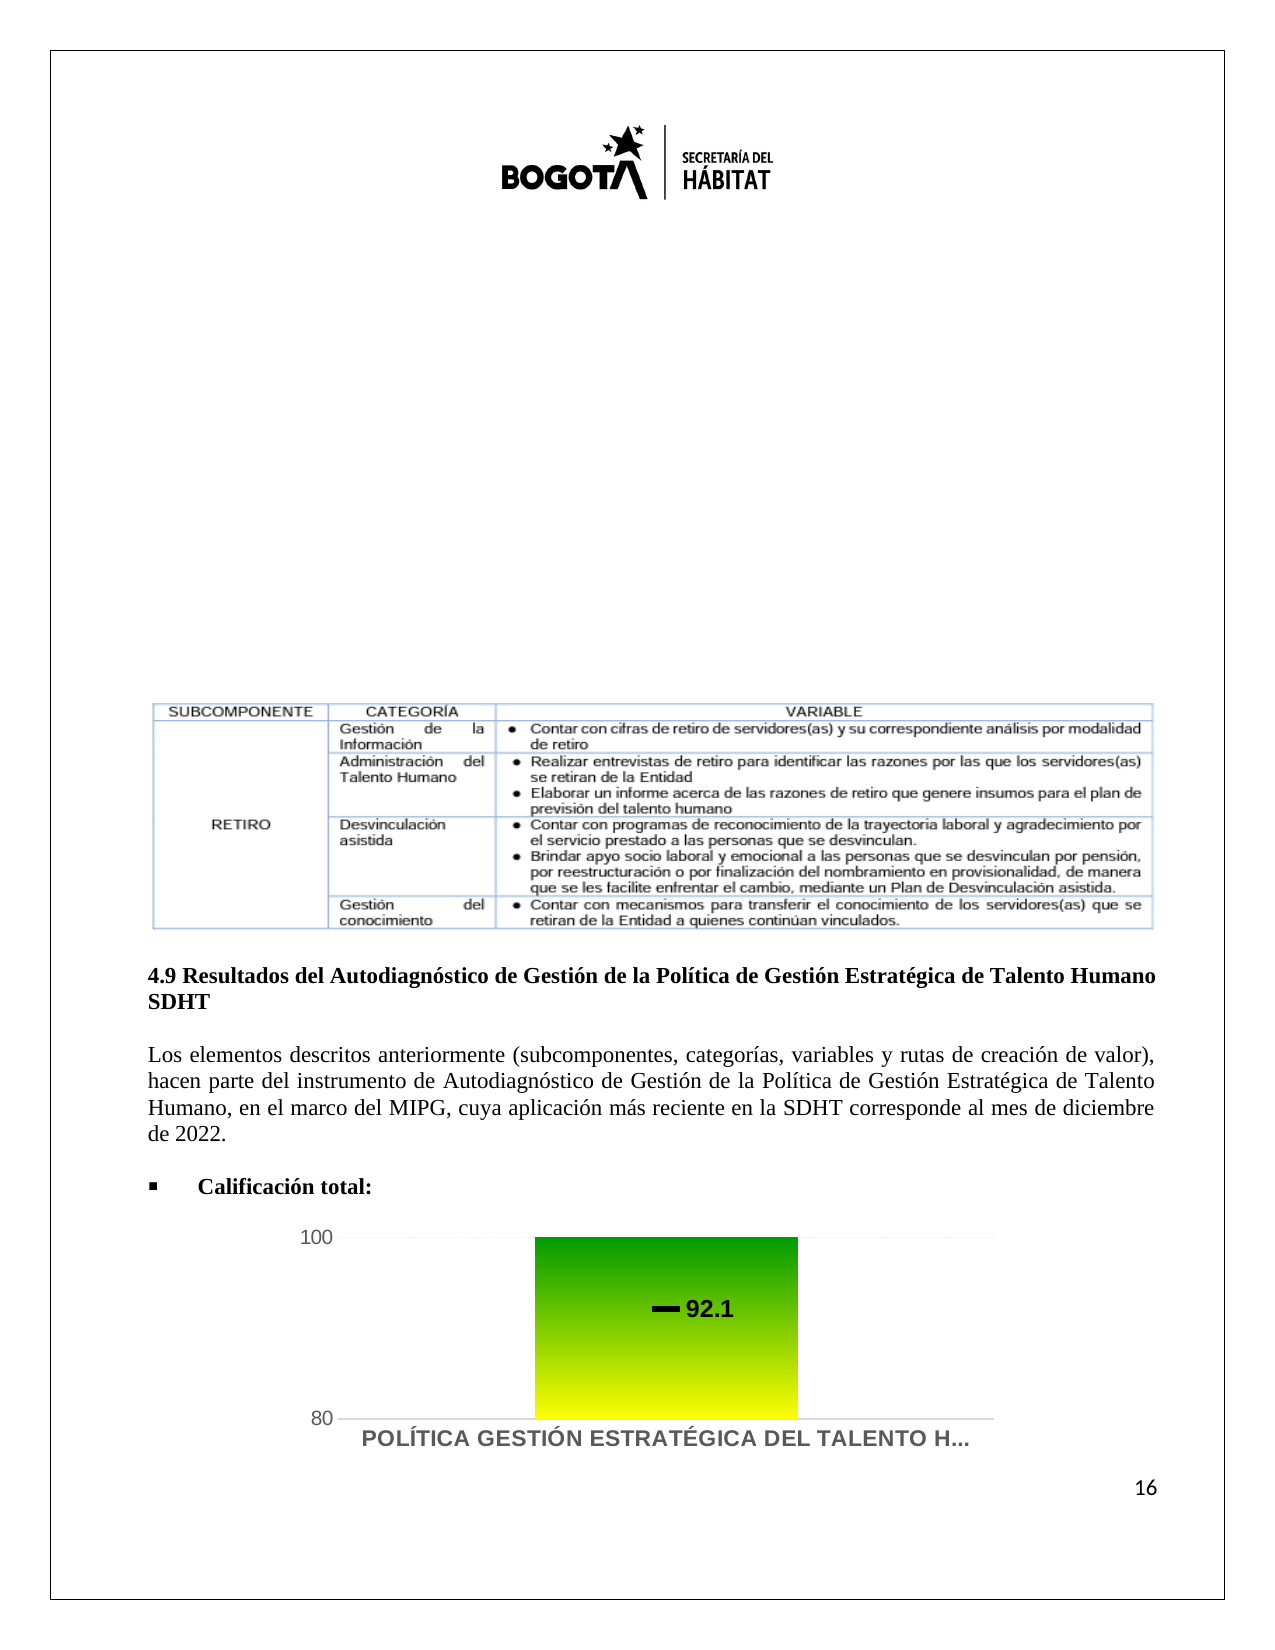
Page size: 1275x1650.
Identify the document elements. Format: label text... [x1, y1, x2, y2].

picture [148, 699, 1157, 936]
list Calificación total: [148, 1173, 1157, 1199]
picture [406, 73, 869, 251]
text Los elementos descritos anteriormente (subcomponentes, categorías, variables y rutas de creación de valor), hacen parte del instrumento de Autodiagnóstico de Gestión de la Política de Gestión Estratégica de Talento Humano, en el marco del MIPG, cuya aplicación más reciente en la SDHT corresponde al mes de diciembre de 2022. [148, 1041, 1157, 1147]
text 4.9 Resultados del Autodiagnóstico de Gestión de la Política de Gestión Estratégica de Talento Humano SDHT [148, 962, 1157, 1015]
